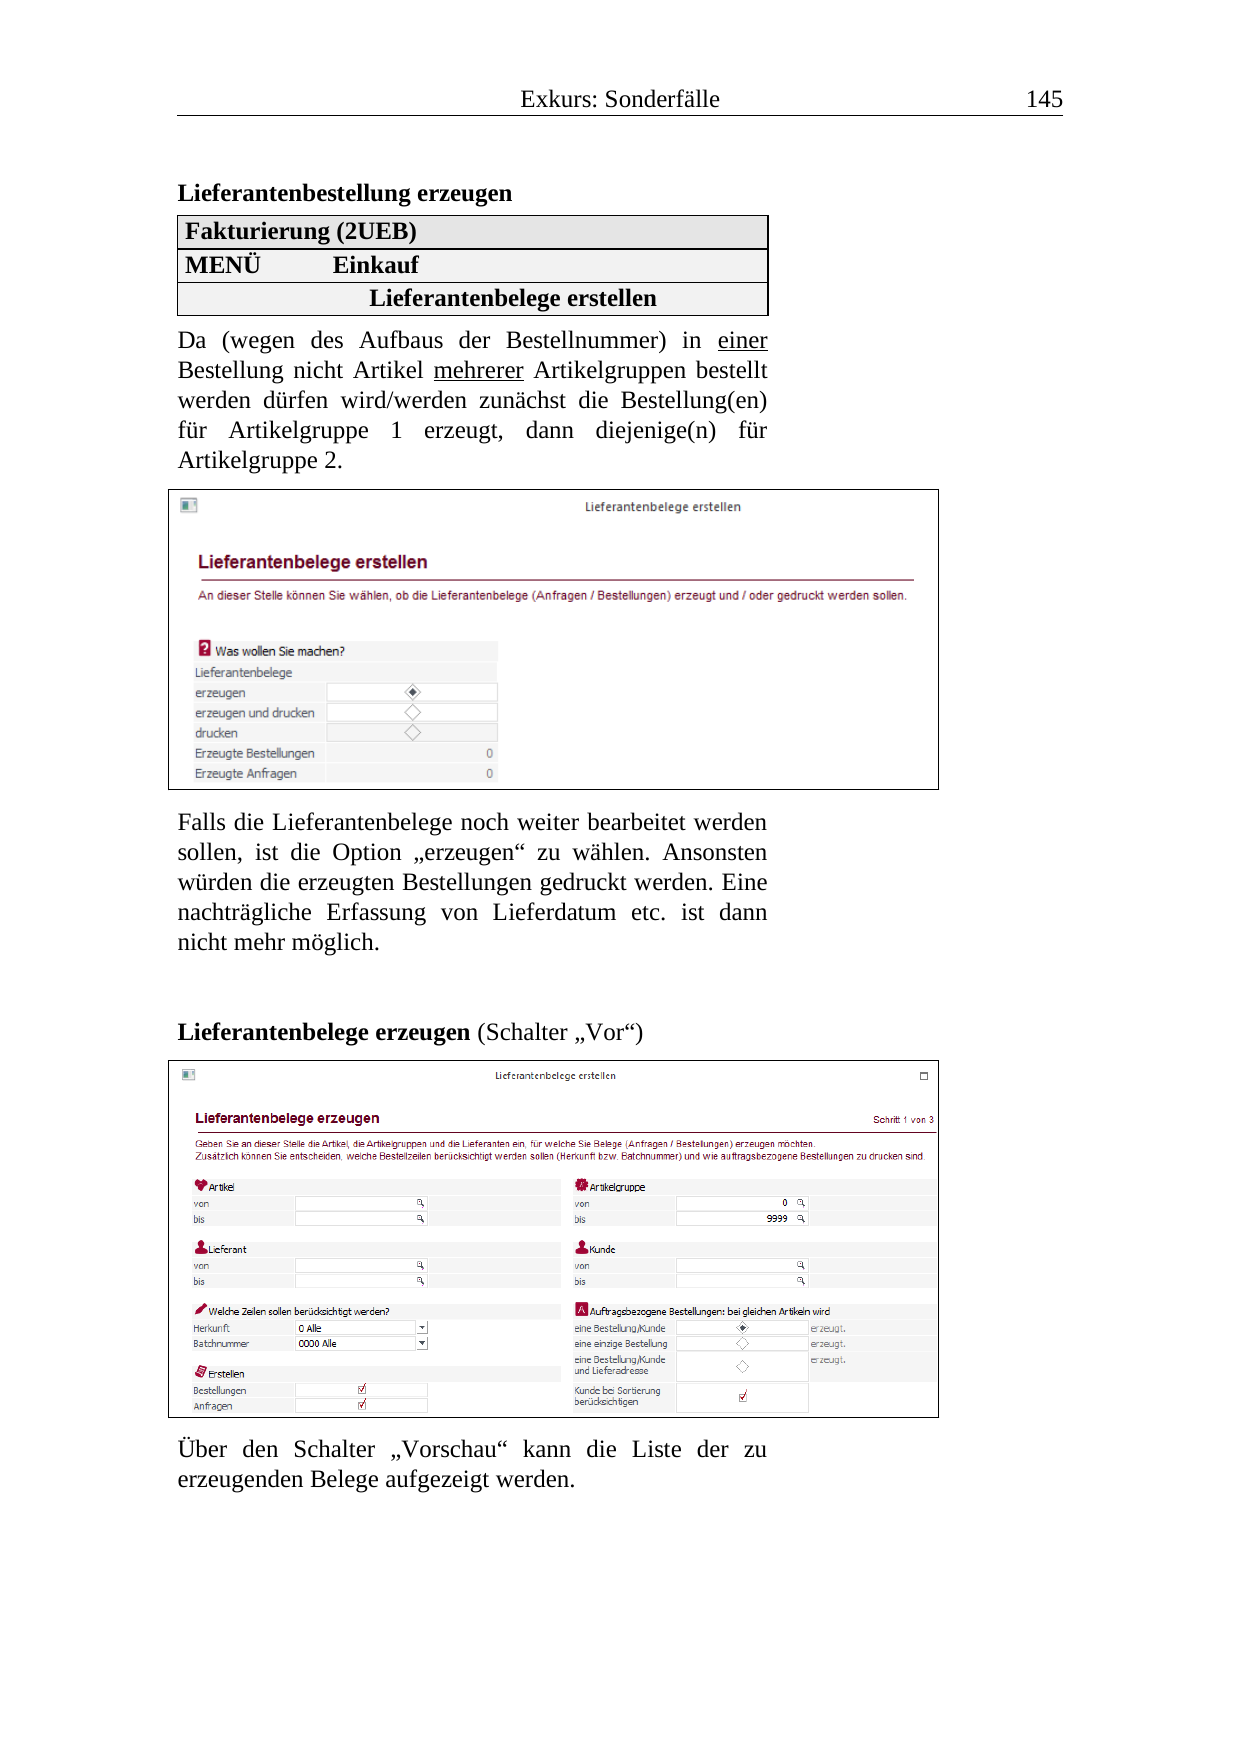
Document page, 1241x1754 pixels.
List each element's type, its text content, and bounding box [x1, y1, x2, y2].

text Falls die Lieferantenbelege noch weiter bearbeitet werden sollen, ist die Option „erzeugen“ zu wählen. Ansonsten würden die erzeugten Bestellungen gedruckt werden. Eine nachträgliche Erfassung von Lieferdatum etc. ist dann nicht mehr möglich. [177, 805, 768, 955]
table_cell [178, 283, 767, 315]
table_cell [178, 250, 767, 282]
text Über den Schalter „Vorschau“ kann die Liste der zu erzeugenden Belege aufgezeigt werden. [177, 1433, 768, 1493]
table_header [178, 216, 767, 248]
text Da (wegen des Aufbaus der Bestellnummer) in einer Bestellung nicht Artikel mehrerer Artikelgruppen bestellt werden dürfen wird/werden zunächst die Bestellung(en) für Artikelgruppe 1 erzeugt, dann diejenige(n) für Artikelgruppe 2. [177, 324, 768, 474]
text Lieferantenbelege erzeugen (Schalter „Vor“) [177, 1015, 768, 1045]
text Lieferantenbestellung erzeugen [177, 177, 768, 207]
picture [177, 1063, 937, 1416]
picture [177, 491, 914, 788]
